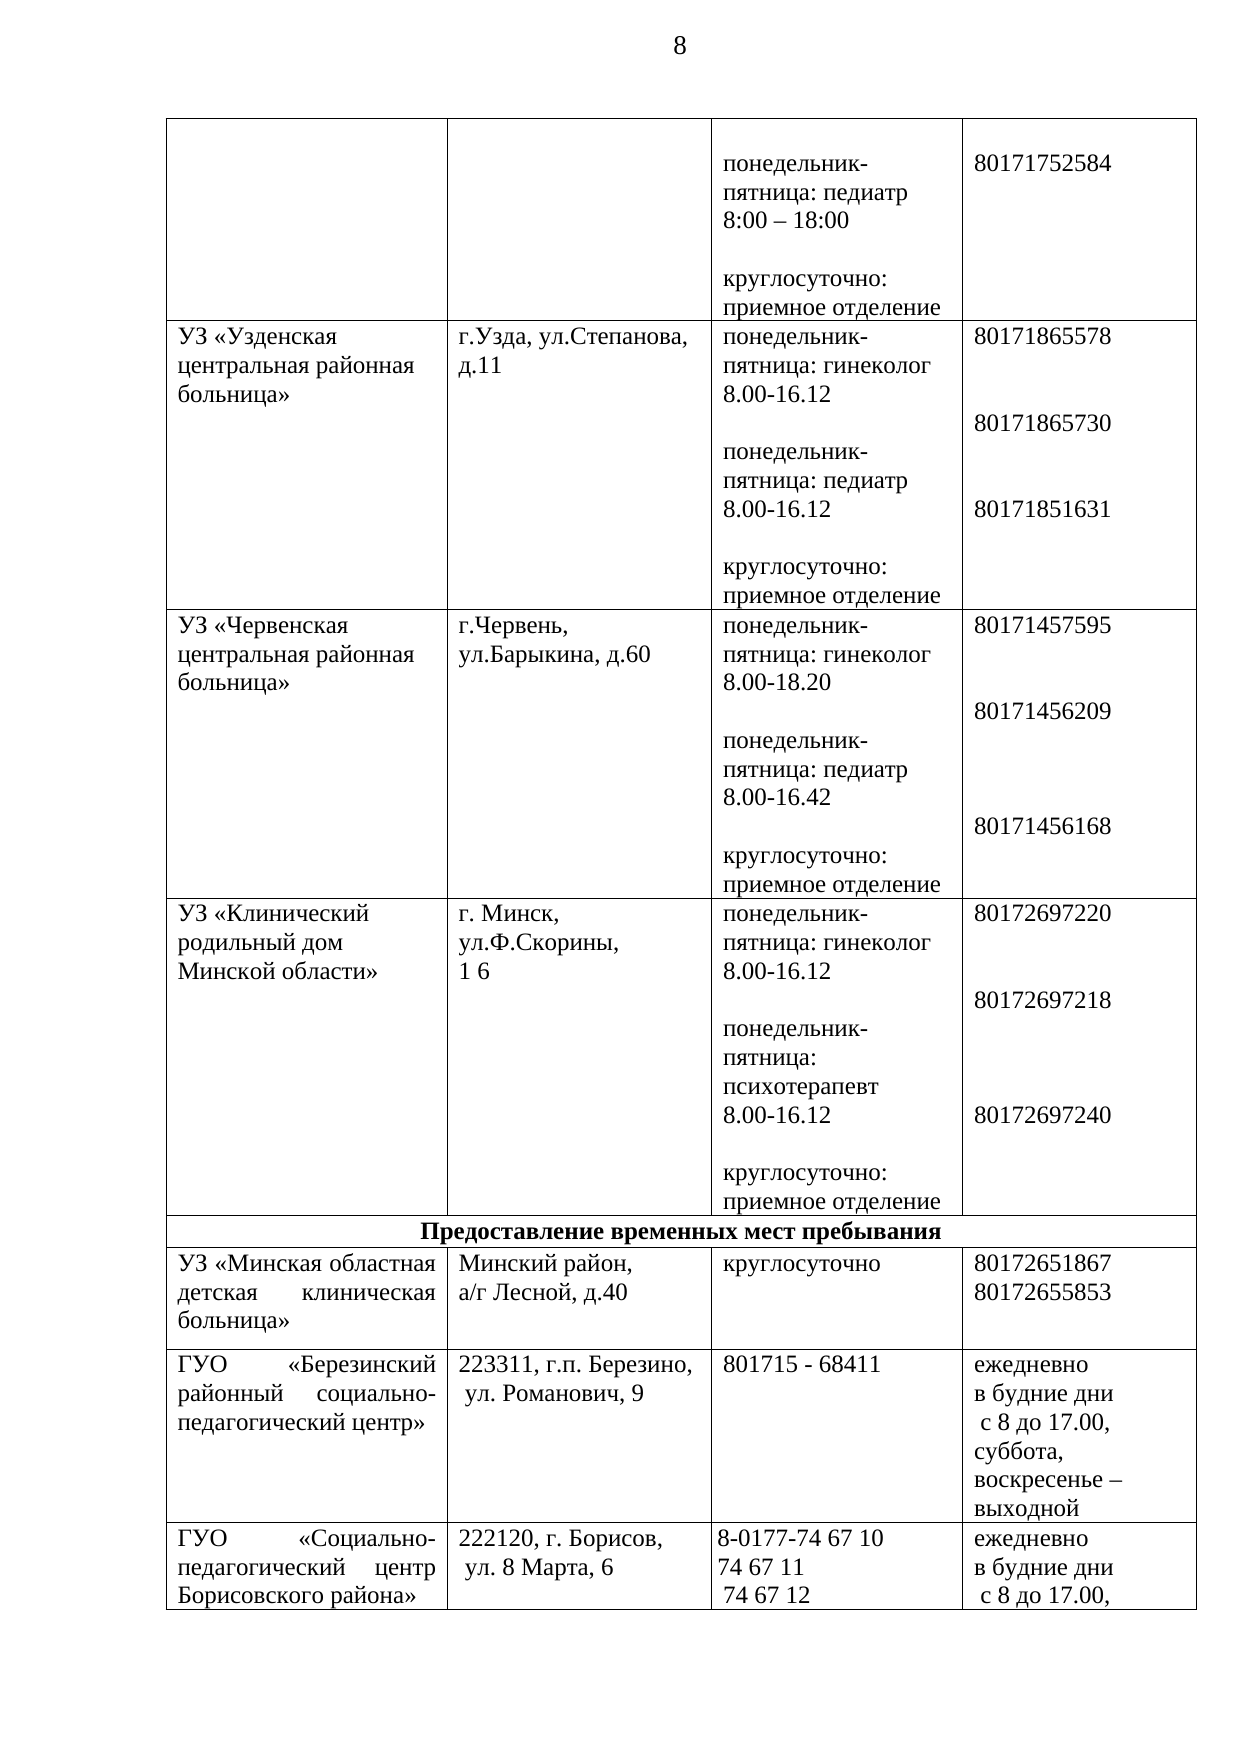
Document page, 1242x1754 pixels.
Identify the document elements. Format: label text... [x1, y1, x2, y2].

table_cell г.Червень, ул.Барыкина, д.60 [448, 610, 711, 897]
table_cell понедельник-пятница: гинеколог 8.00-16.12 понедельник-пятница: психотерапевт 8.00-16.12 круглосуточно: приемное отделение [712, 899, 962, 1215]
table_cell круглосуточно [712, 1248, 962, 1348]
table_cell Предоставление временных мест пребывания [167, 1216, 1196, 1247]
table_cell 80171865578 80171865730 80171851631 [963, 321, 1196, 609]
table_cell УЗ «Червенская центральная районная больница» [167, 610, 447, 897]
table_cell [167, 1523, 447, 1609]
table_cell г. Минск, ул.Ф.Скорины, 1 6 [448, 899, 711, 1215]
table_cell 80172651867 80172655853 [963, 1248, 1196, 1348]
table_cell УЗ «Минская областная детская клиническая больница» [167, 1248, 447, 1348]
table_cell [167, 119, 447, 320]
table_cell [712, 1523, 962, 1609]
table_cell 80172697220 80172697218 80172697240 [963, 899, 1196, 1215]
table_cell 801715 - 68411 [712, 1350, 962, 1522]
table_cell УЗ «Клинический родильный дом Минской области» [167, 899, 447, 1215]
table_cell ГУО «Березинский районный социально-педагогический центр» [167, 1350, 447, 1522]
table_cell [448, 1523, 711, 1609]
table_cell ежедневно в будние дни с 8 до 17.00, суббота, воскресенье – выходной [963, 1350, 1196, 1522]
table_cell УЗ «Узденская центральная районная больница» [167, 321, 447, 609]
table_cell 223311, г.п. Березино, ул. Романович, 9 [448, 1350, 711, 1522]
table_cell г.Узда, ул.Степанова, д.11 [448, 321, 711, 609]
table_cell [963, 119, 1196, 320]
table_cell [963, 1523, 1196, 1609]
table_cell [712, 119, 962, 320]
table_cell понедельник-пятница: гинеколог 8.00-18.20 понедельник-пятница: педиатр 8.00-16.42 круглосуточно: приемное отделение [712, 610, 962, 897]
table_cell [448, 119, 711, 320]
table_cell Минский район, а/г Лесной, д.40 [448, 1248, 711, 1348]
table_cell 80171457595 80171456209 80171456168 [963, 610, 1196, 897]
table_cell понедельник-пятница: гинеколог 8.00-16.12 понедельник-пятница: педиатр 8.00-16.12 круглосуточно: приемное отделение [712, 321, 962, 609]
